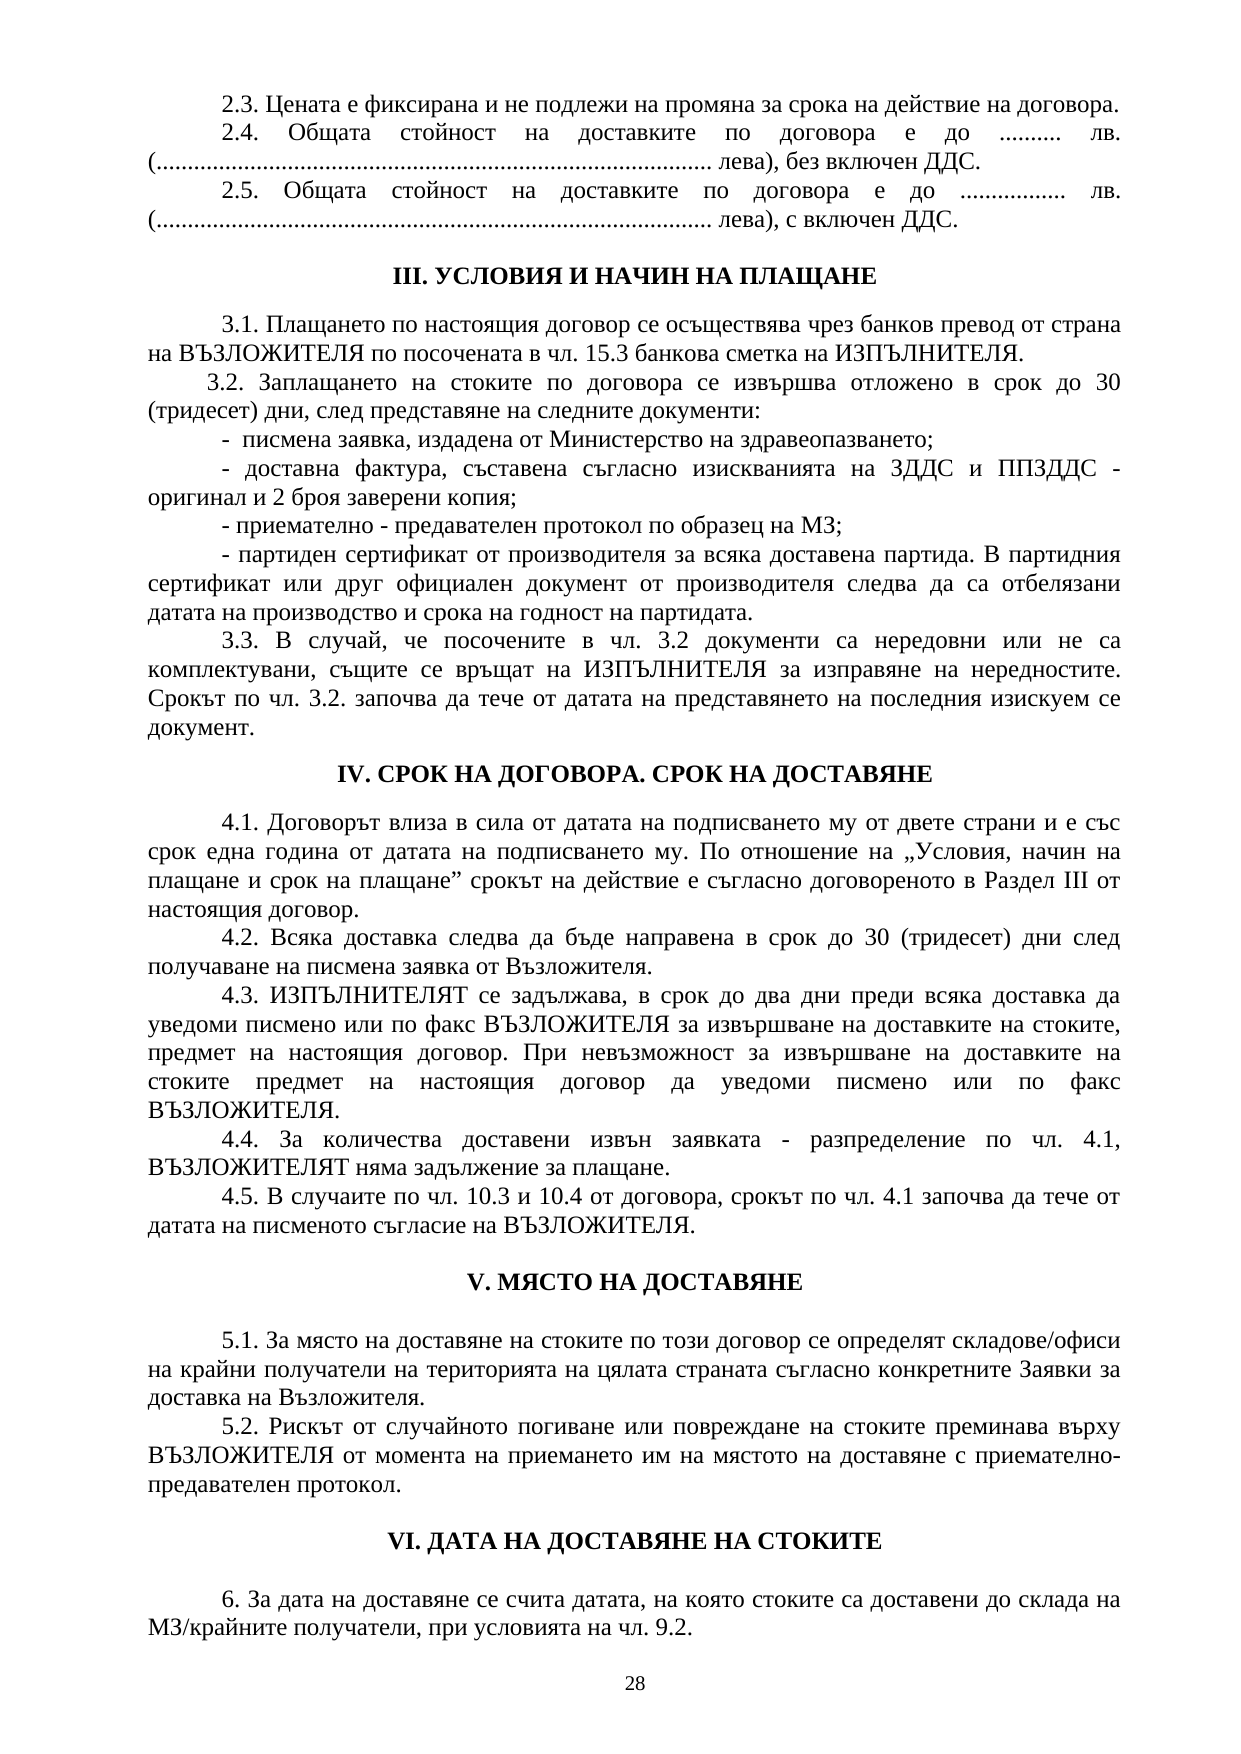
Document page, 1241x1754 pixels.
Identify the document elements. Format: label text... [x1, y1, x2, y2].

text IV. СРОК НА ДОГОВОРА. СРОК НА ДОСТАВЯНЕ [148, 759, 1122, 788]
text 2.4. Общата стойност на доставките по договора е до .......... лв. (......................................................................................... лева), без включен ДДС. [148, 117, 1122, 175]
text 4.1. Договорът влиза в сила от датата на подписването му от двете страни и е със срок една година от датата на подписването му. По отношение на „Условия, начин на плащане и срок на плащане” срокът на действие е съгласно договореното в Раздел ІІІ от настоящия договор. [148, 807, 1122, 922]
text 6. За дата на доставяне се счита датата, на която стоките са доставени до склада на МЗ/крайните получатели, при условията на чл. 9.2. [148, 1584, 1122, 1641]
text - приемателно - предавателен протокол по образец на МЗ; [148, 510, 1122, 539]
text 2.5. Общата стойност на доставките по договора е до ................. лв. (......................................................................................... лева), с включен ДДС. [148, 175, 1122, 232]
text 4.5. В случаите по чл. 10.3 и 10.4 от договора, срокът по чл. 4.1 започва да тече от датата на писменото съгласие на ВЪЗЛОЖИТЕЛЯ. [148, 1181, 1122, 1239]
text 5.2. Рискът от случайното погиване или повреждане на стоките преминава върху ВЪЗЛОЖИТЕЛЯ от момента на приемането им на мястото на доставяне с приемателно-предавателен протокол. [148, 1411, 1122, 1497]
text 4.2. Всяка доставка следва да бъде направена в срок до 30 (тридесет) дни след получаване на писмена заявка от Възложителя. [148, 922, 1122, 980]
text 3.1. Плащането по настоящия договор се осъществява чрез банков превод от страна на ВЪЗЛОЖИТЕЛЯ по посочената в чл. 15.3 банкова сметка на ИЗПЪЛНИТЕЛЯ. [148, 309, 1122, 367]
text VI. ДАТА НА ДОСТАВЯНЕ НА СТОКИТЕ [148, 1526, 1122, 1555]
text 3.3. В случай, че посочените в чл. 3.2 документи са нередовни или не са комплектувани, същите се връщат на ИЗПЪЛНИТЕЛЯ за изправяне на нередностите. Срокът по чл. 3.2. започва да тече от датата на представянето на последния изискуем се документ. [148, 625, 1122, 740]
text 3.2. Заплащането на стоките по договора се извършва отложено в срок до 30 (тридесет) дни, след представяне на следните документи: [148, 367, 1122, 424]
text - партиден сертификат от производителя за всяка доставена партида. В партидния сертификат или друг официален документ от производителя следва да са отбелязани датата на производство и срока на годност на партидата. [148, 539, 1122, 625]
text - писмена заявка, издадена от Министерство на здравеопазването; [148, 424, 1122, 453]
text 4.4. За количества доставени извън заявката - разпределение по чл. 4.1, ВЪЗЛОЖИТЕЛЯТ няма задължение за плащане. [148, 1124, 1122, 1181]
text V. МЯСТО НА ДОСТАВЯНЕ [148, 1267, 1122, 1296]
text 4.3. ИЗПЪЛНИТЕЛЯТ се задължава, в срок до два дни преди всяка доставка да уведоми писмено или по факс ВЪЗЛОЖИТЕЛЯ за извършване на доставките на стоките, предмет на настоящия договор. При невъзможност за извършване на доставките на стоките предмет на настоящия договор да уведоми писмено или по факс ВЪЗЛОЖИТЕЛЯ. [148, 980, 1122, 1124]
text ІII. УСЛОВИЯ И НАЧИН НА ПЛАЩАНЕ [148, 261, 1122, 290]
text 5.1. За място на доставяне на стоките по този договор се определят складове/офиси на крайни получатели на територията на цялата страната съгласно конкретните Заявки за доставка на Възложителя. [148, 1325, 1122, 1411]
text 2.3. Цената е фиксирана и не подлежи на промяна за срока на действие на договора. [148, 89, 1122, 117]
text - доставна фактура, съставена съгласно изискванията на ЗДДС и ППЗДДС - оригинал и 2 броя заверени копия; [148, 453, 1122, 510]
